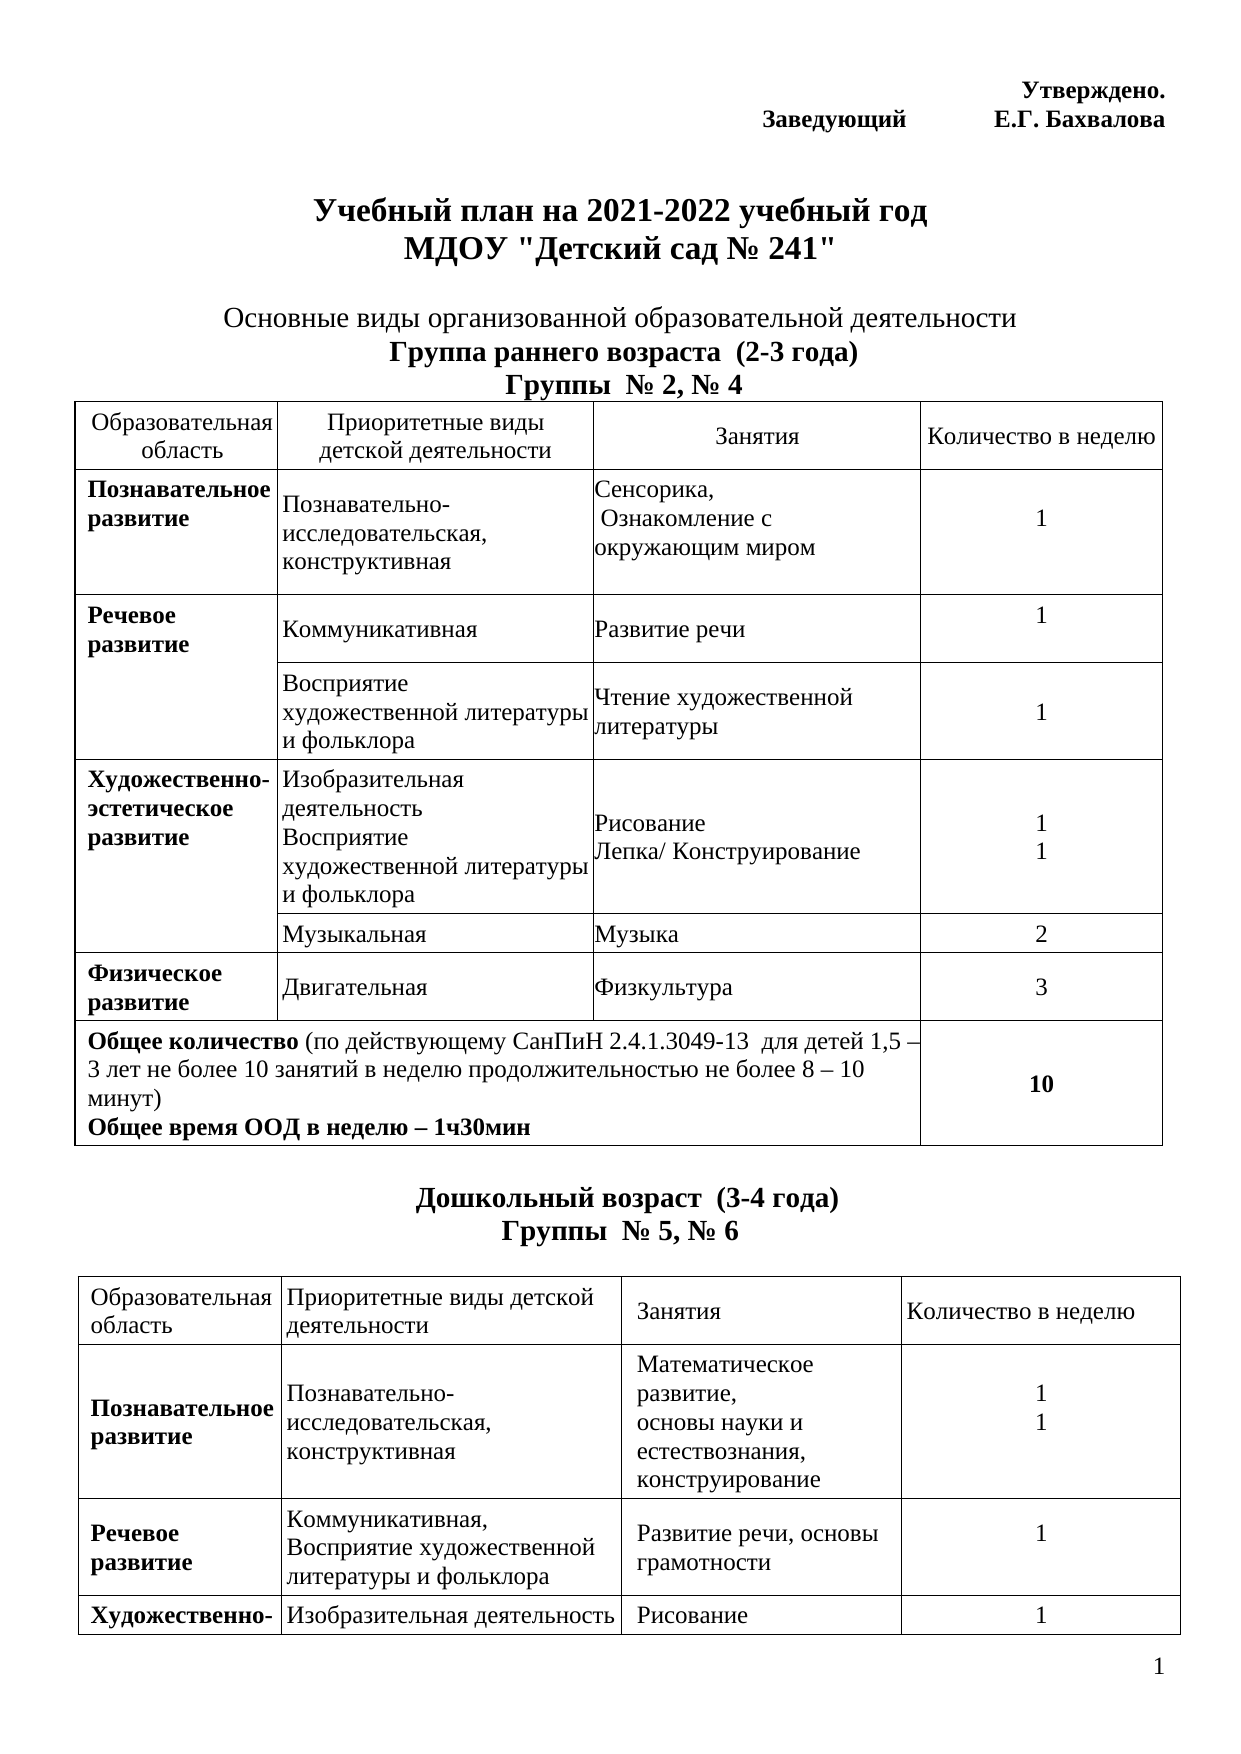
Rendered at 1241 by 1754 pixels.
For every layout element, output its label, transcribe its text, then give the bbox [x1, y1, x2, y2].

table_cell Физкультура [594, 953, 920, 1020]
text МДОУ "Детский сад № 241" [75, 228, 1165, 267]
table_cell Коммуникативная [278, 595, 593, 662]
table_cell Изобразительная деятельность Восприятие художественной литературы и фольклора [278, 760, 593, 913]
table_header Образовательная область [76, 402, 277, 469]
table_cell Коммуникативная, Восприятие художественной литературы и фольклора [282, 1499, 621, 1594]
table_cell Познавательно-исследовательская, конструктивная [282, 1345, 621, 1498]
table_cell 1 [921, 595, 1162, 662]
table_cell 1 [921, 663, 1162, 759]
table_header Приоритетные виды детской деятельности [282, 1277, 621, 1344]
table_header Приоритетные виды детской деятельности [278, 402, 593, 469]
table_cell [622, 1596, 901, 1634]
table_cell Двигательная [278, 953, 593, 1020]
table_cell Физическое развитие [76, 953, 277, 1020]
table_cell 1 [921, 470, 1162, 594]
table_cell Речевое развитие [79, 1499, 281, 1594]
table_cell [282, 1596, 621, 1634]
table_cell Познавательное развитие [79, 1345, 281, 1498]
table_cell 1 1 [921, 760, 1162, 913]
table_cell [79, 1596, 281, 1634]
table_header Занятия [622, 1277, 901, 1344]
text Утверждено. [75, 75, 1165, 104]
table_cell 3 [921, 953, 1162, 1020]
table_cell 1 1 [902, 1596, 1180, 1634]
table_header Занятия [594, 402, 920, 469]
table_cell Художественно-эстетическое развитие [76, 760, 277, 952]
table_cell Развитие речи [594, 595, 920, 662]
table_cell Музыка [594, 914, 920, 952]
table_cell Рисование Лепка/ Конструирование [594, 760, 920, 913]
table_cell Чтение художественной литературы [594, 663, 920, 759]
table_header Количество в неделю [921, 402, 1162, 469]
table_cell Математическое развитие, основы науки и естествознания, конструирование [622, 1345, 901, 1498]
text Группа раннего возраста (2-3 года) [75, 334, 1165, 367]
table_cell 1 1 [902, 1345, 1180, 1498]
table_header Количество в неделю [902, 1277, 1180, 1344]
table_cell Развитие речи, основы грамотности [622, 1499, 901, 1594]
text Учебный план на 2021-2022 учебный год [75, 190, 1165, 228]
table_cell Речевое развитие [76, 595, 277, 759]
table_cell 1 [902, 1499, 1180, 1594]
table_cell Восприятие художественной литературы и фольклора [278, 663, 593, 759]
text Группы № 5, № 6 [75, 1213, 1165, 1247]
text Дошкольный возраст (3-4 года) [75, 1180, 1165, 1213]
text Основные виды организованной образовательной деятельности [75, 300, 1165, 334]
table_cell 2 [921, 914, 1162, 952]
table_cell Познавательно-исследовательская, конструктивная [278, 470, 593, 594]
table_cell Музыкальная [278, 914, 593, 952]
text Группы № 2, № 4 [75, 367, 1165, 401]
text Заведующий Е.Г. Бахвалова [75, 104, 1165, 132]
table_cell Общее количество (по действующему СанПиН 2.4.1.3049-13 для детей 1,5 – 3 лет не более 10 занятий в неделю продолжительностью не более 8 – 10 минут) Общее время ООД в неделю – 1ч30мин [76, 1021, 920, 1145]
table_header Образовательная область [79, 1277, 281, 1344]
table_cell Познавательное развитие [76, 470, 277, 594]
table_cell 10 [921, 1021, 1162, 1145]
table_cell Сенсорика, Ознакомление с окружающим миром [594, 470, 920, 594]
